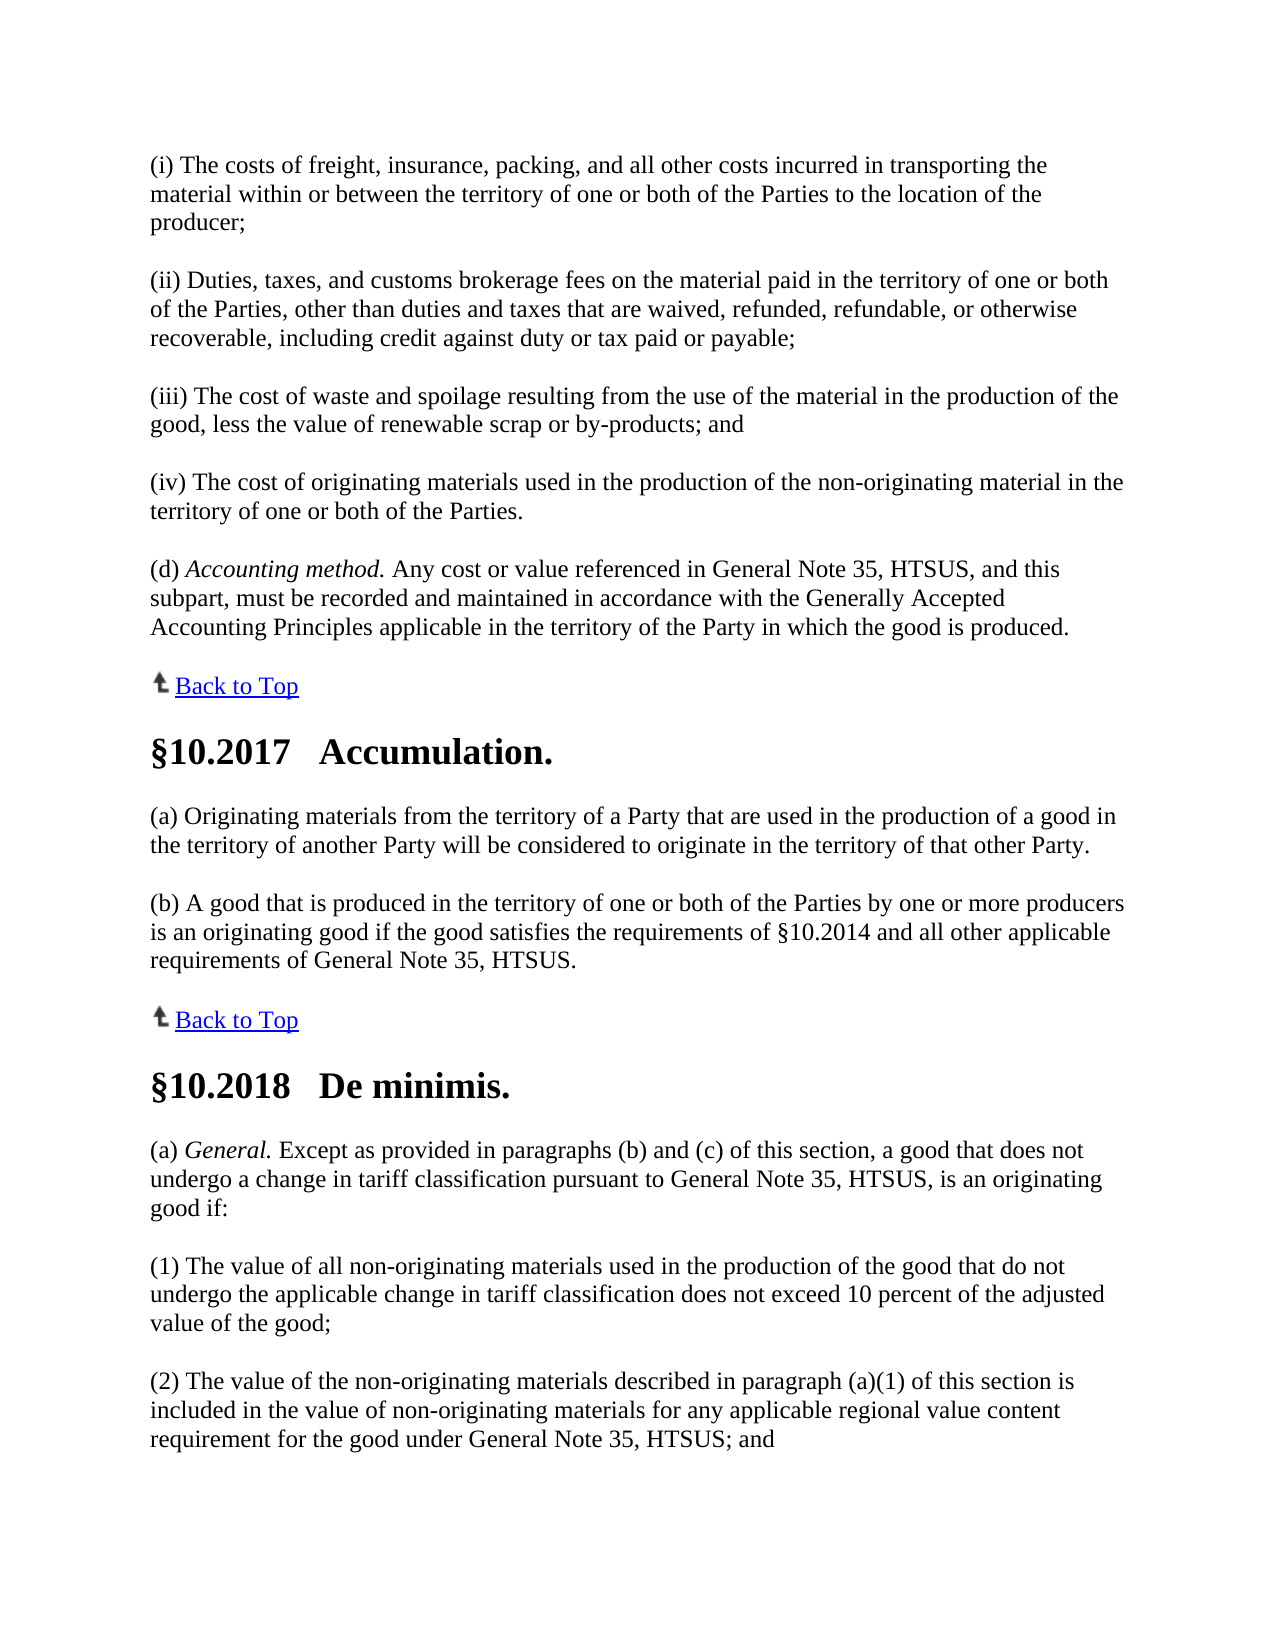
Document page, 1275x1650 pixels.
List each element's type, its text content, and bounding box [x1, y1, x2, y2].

text Back to Top [150, 669, 1125, 700]
subtitle §10.2018 De minimis. [150, 1063, 1125, 1106]
text Back to Top [150, 1003, 1125, 1034]
picture [150, 669, 175, 695]
text (2) The value of the non-originating materials described in paragraph (a)(1) of this section is included in the value of non-originating materials for any applicable regional value content requirement for the good under General Note 35, HTSUS; and [150, 1366, 1125, 1452]
text (iv) The cost of originating materials used in the production of the non-originating material in the territory of one or both of the Parties. [150, 467, 1125, 525]
text (iii) The cost of waste and spoilage resulting from the use of the material in the production of the good, less the value of renewable scrap or by-products; and [150, 381, 1125, 438]
picture [150, 1003, 175, 1029]
text (a) General. Except as provided in paragraphs (b) and (c) of this section, a good that does not undergo a change in tariff classification pursuant to General Note 35, HTSUS, is an originating good if: [150, 1135, 1125, 1222]
text (a) Originating materials from the territory of a Party that are used in the production of a good in the territory of another Party will be considered to originate in the territory of that other Party. [150, 801, 1125, 859]
text (b) A good that is produced in the territory of one or both of the Parties by one or more producers is an originating good if the good satisfies the requirements of §10.2014 and all other applicable requirements of General Note 35, HTSUS. [150, 888, 1125, 974]
text (i) The costs of freight, insurance, packing, and all other costs incurred in transporting the material within or between the territory of one or both of the Parties to the location of the producer; [150, 150, 1125, 236]
text (d) Accounting method. Any cost or value referenced in General Note 35, HTSUS, and this subpart, must be recorded and maintained in accordance with the Generally Accepted Accounting Principles applicable in the territory of the Party in which the good is produced. [150, 554, 1125, 640]
text (1) The value of all non-originating materials used in the production of the good that do not undergo the applicable change in tariff classification does not exceed 10 percent of the adjusted value of the good; [150, 1251, 1125, 1337]
text (ii) Duties, taxes, and customs brokerage fees on the material paid in the territory of one or both of the Parties, other than duties and taxes that are waived, refunded, refundable, or otherwise recoverable, including credit against duty or tax paid or payable; [150, 265, 1125, 352]
subtitle §10.2017 Accumulation. [150, 729, 1125, 772]
